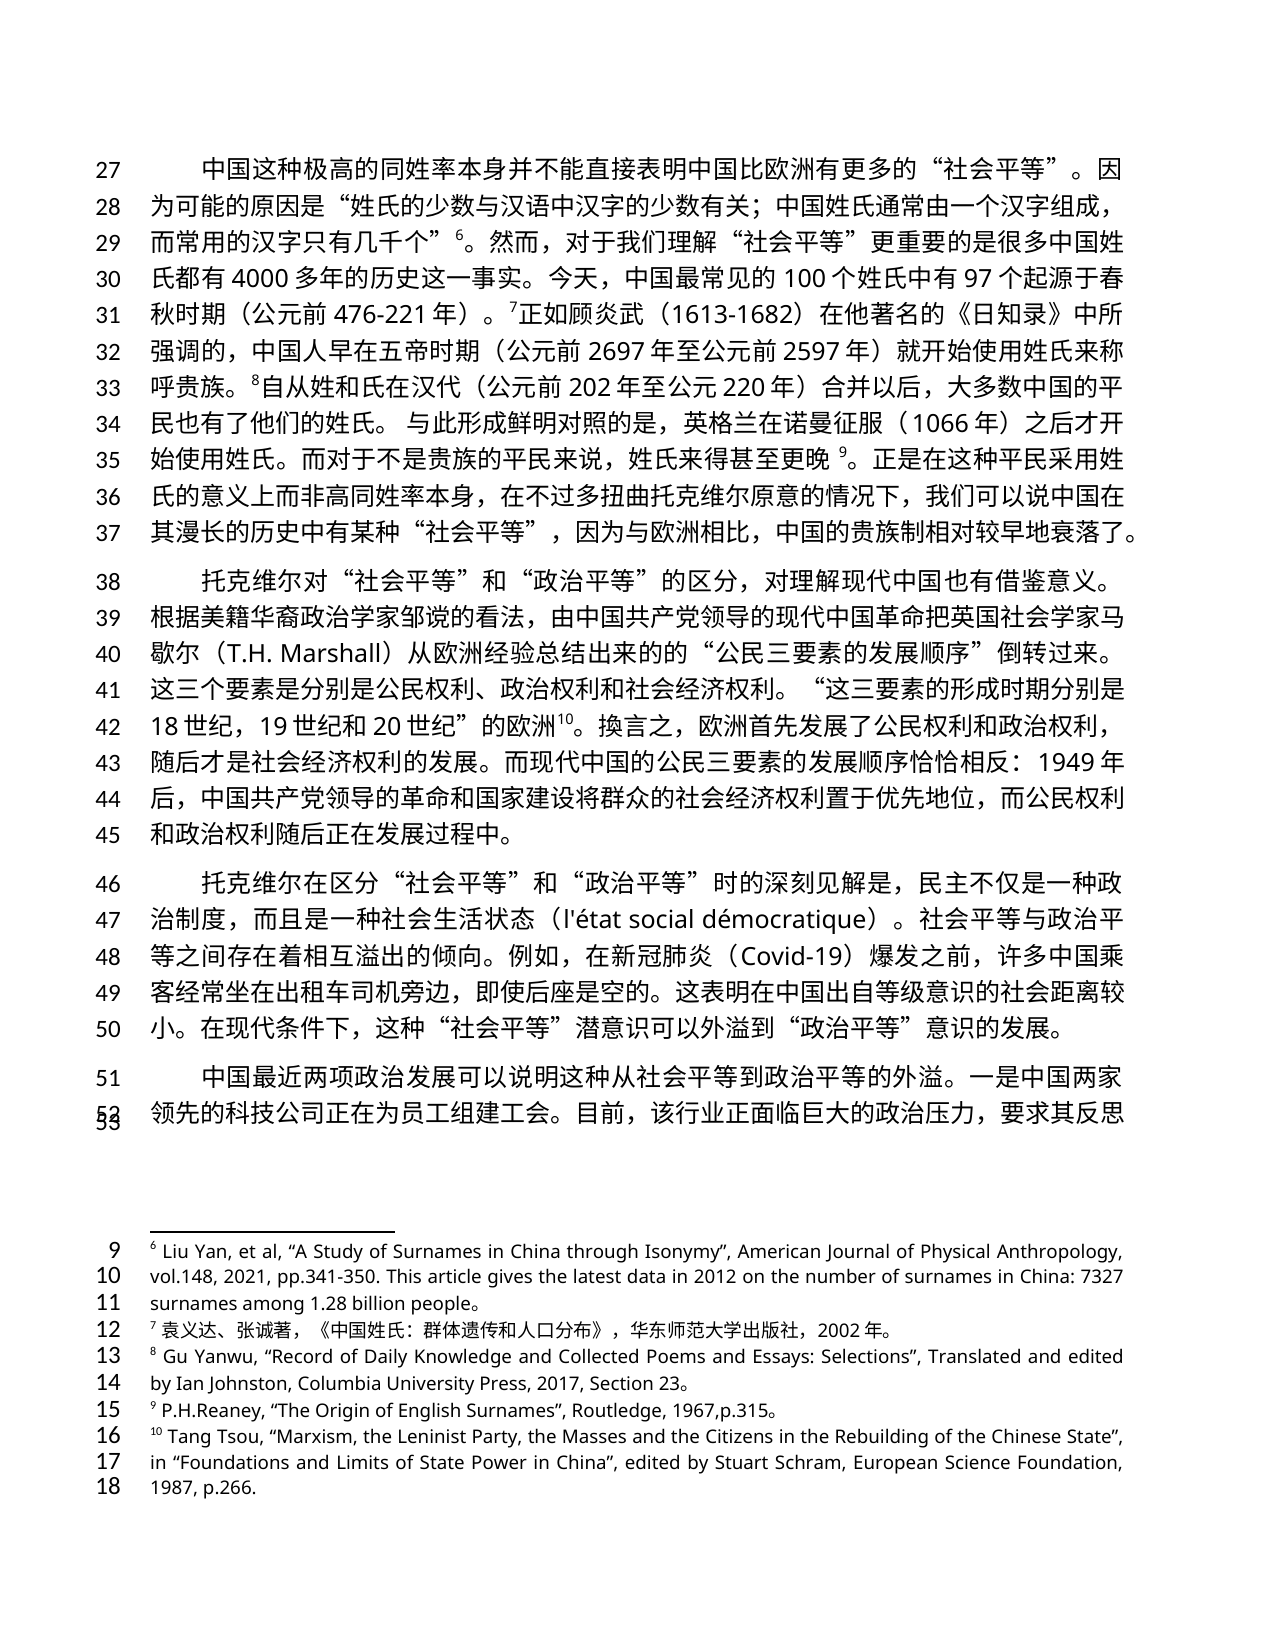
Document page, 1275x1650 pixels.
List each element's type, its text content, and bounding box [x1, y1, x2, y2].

text 中国这种极高的同姓率本身并不能直接表明中国比欧洲有更多的“社会平等”。因为可能的原因是“姓氏的少数与汉语中汉字的少数有关；中国姓氏通常由一个汉字组成，而常用的汉字只有几千个”。然而，对于我们理解“社会平等”更重要的是很多中国姓氏都有4000多年的历史这一事实。今天，中国最常见的100个姓氏中有97个起源于春秋时期（公元前476-221年）。正如顾炎武（1613-1682）在他著名的《日知录》中所强调的，中国人早在五帝时期（公元前2697年至公元前2597年）就开始使用姓氏来称呼贵族。自从姓和氏在汉代（公元前202年至公元220年）合并以后，大多数中国的平民也有了他们的姓氏。 与此形成鲜明对照的是，英格兰在诺曼征服（1066年）之后才开始使用姓氏。而对于不是贵族的平民来说，姓氏来得甚至更晚 。正是在这种平民采用姓氏的意义上而非高同姓率本身，在不过多扭曲托克维尔原意的情况下，我们可以说中国在其漫长的历史中有某种“社会平等”，因为与欧洲相比，中国的贵族制相对较早地衰落了。 [150, 150, 1125, 549]
text 托克维尔在区分“社会平等”和“政治平等”时的深刻见解是，民主不仅是一种政治制度，而且是一种社会生活状态（l'état social démocratique）。社会平等与政治平等之间存在着相互溢出的倾向。例如，在新冠肺炎（Covid-19）爆发之前，许多中国乘客经常坐在出租车司机旁边，即使后座是空的。这表明在中国出自等级意识的社会距离较小。在现代条件下，这种“社会平等”潜意识可以外溢到“政治平等”意识的发展。 [150, 864, 1125, 1045]
text 中国最近两项政治发展可以说明这种从社会平等到政治平等的外溢。一是中国两家领先的科技公司正在为员工组建工会。目前，该行业正面临巨大的政治压力，要求其反思如何对待员工。另一个是中国2010年对1979年选举法的修正案。我们当然希望看到更多的从社会平等向政治平等的发展。 [150, 1057, 1125, 1130]
text 托克维尔对“社会平等”和“政治平等”的区分，对理解现代中国也有借鉴意义。根据美籍华裔政治学家邹谠的看法，由中国共产党领导的现代中国革命把英国社会学家马歇尔（T.H. Marshall）从欧洲经验总结出来的的“公民三要素的发展顺序”倒转过来。这三个要素是分别是公民权利、政治权利和社会经济权利。“这三要素的形成时期分别是18世纪，19世纪和20世纪”的欧洲。換言之，欧洲首先发展了公民权利和政治权利，随后才是社会经济权利的发展。而现代中国的公民三要素的发展顺序恰恰相反：1949年后，中国共产党领导的革命和国家建设将群众的社会经济权利置于优先地位，而公民权利和政治权利随后正在发展过程中。 [150, 561, 1125, 851]
